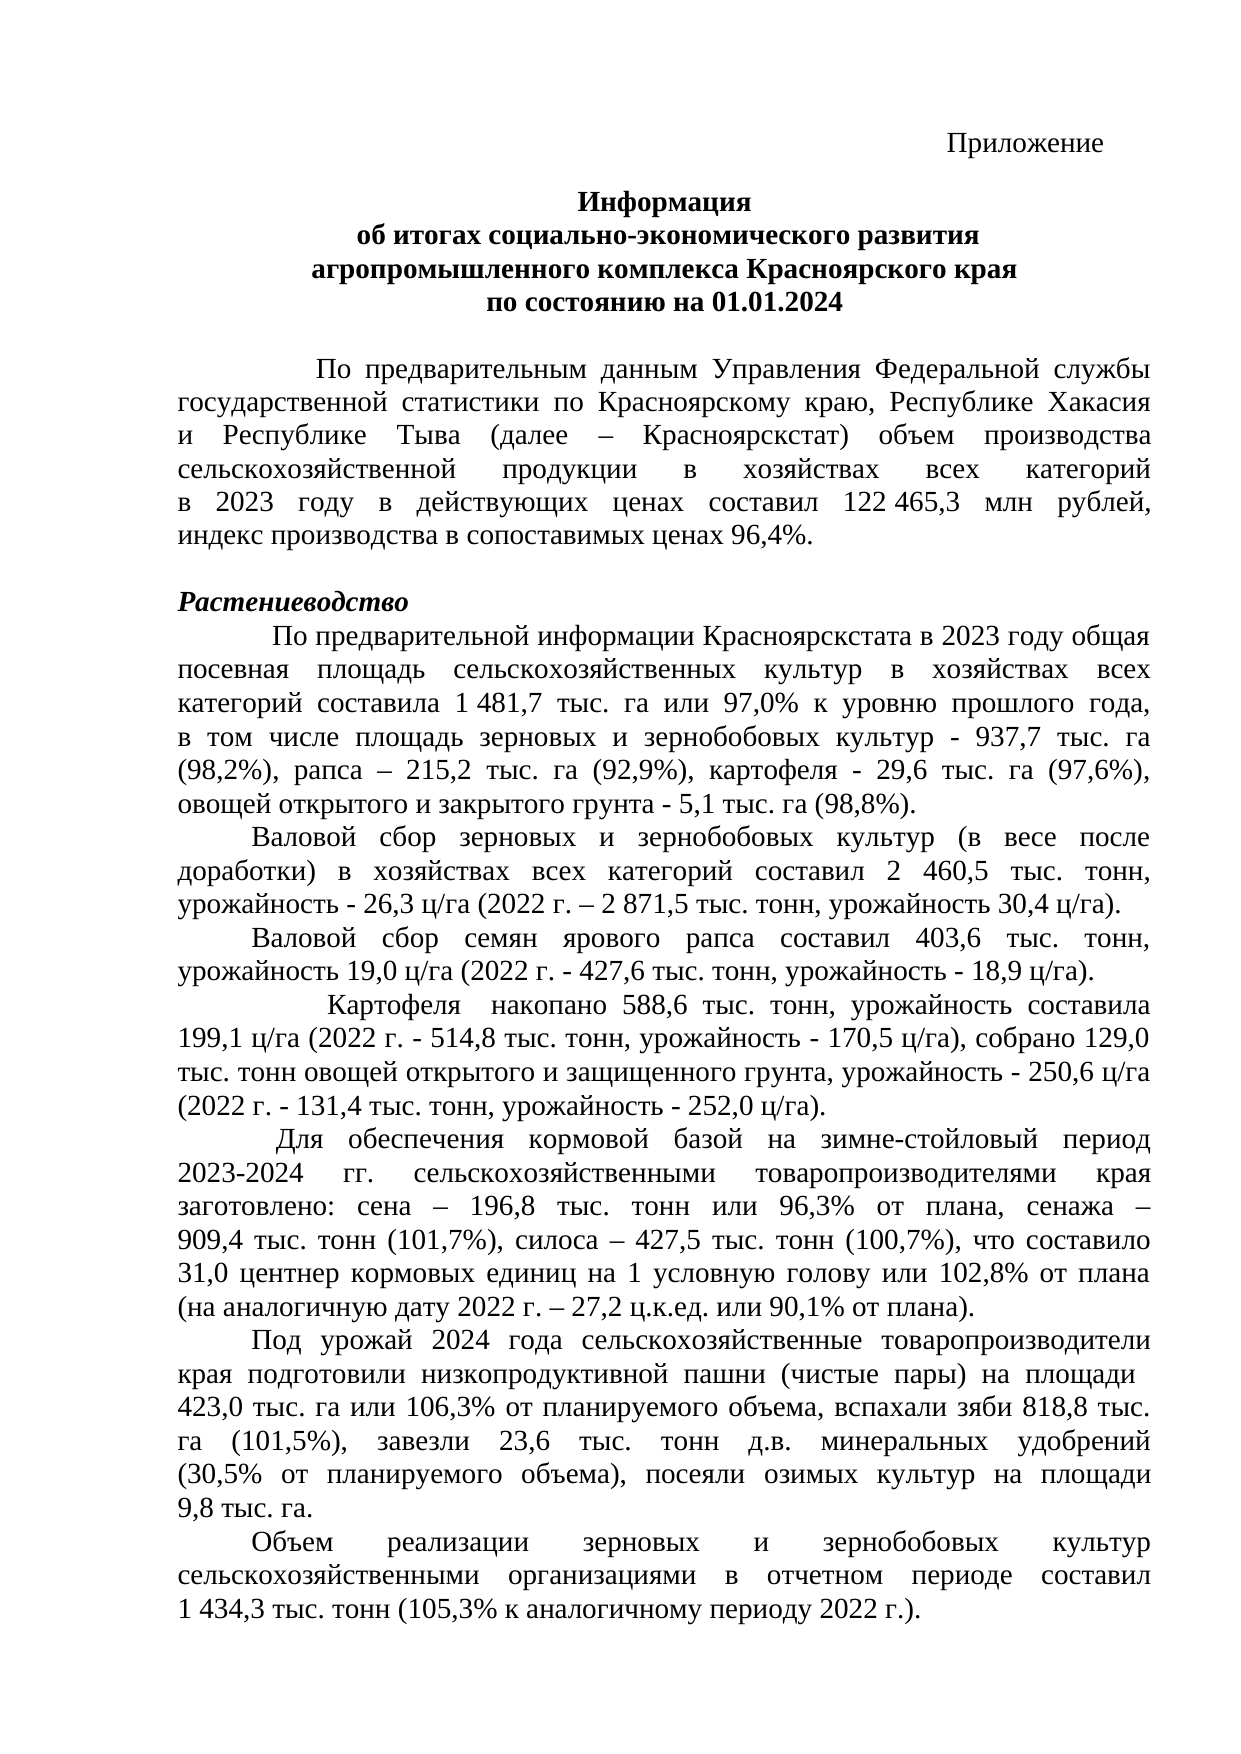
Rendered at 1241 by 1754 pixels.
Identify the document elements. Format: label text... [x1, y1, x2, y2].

text Валовой сбор семян ярового рапса составил 403,6 тыс. тонн, урожайность 19,0 ц/га (2022 г. - 427,6 тыс. тонн, урожайность - 18,9 ц/га). [177, 920, 1152, 987]
text По предварительной информации Красноярскстата в 2023 году общая посевная площадь сельскохозяйственных культур в хозяйствах всех категорий составила 1 481,7 тыс. га или 97,0% к уровню прошлого года, в том числе площадь зерновых и зернобобовых культур - 937,7 тыс. га (98,2%), рапса – 215,2 тыс. га (92,9%), картофеля - 29,6 тыс. га (97,6%), овощей открытого и закрытого грунта - 5,1 тыс. га (98,8%). [177, 618, 1152, 819]
text Приложение [177, 125, 1152, 159]
text Растениеводство [177, 585, 1152, 618]
text Для обеспечения кормовой базой на зимне-стойловый период 2023-2024 гг. сельскохозяйственными товаропроизводителями края заготовлено: сена – 196,8 тыс. тонн или 96,3% от плана, сенажа – 909,4 тыс. тонн (101,7%), силоса ‒ 427,5 тыс. тонн (100,7%), что составило 31,0 центнер кормовых единиц на 1 условную голову или 102,8% от плана (на аналогичную дату 2022 г. – 27,2 ц.к.ед. или 90,1% от плана). [177, 1121, 1152, 1322]
text Картофеля накопано 588,6 тыс. тонн, урожайность составила 199,1 ц/га (2022 г. - 514,8 тыс. тонн, урожайность - 170,5 ц/га), собрано 129,0 тыс. тонн овощей открытого и защищенного грунта, урожайность - 250,6 ц/га (2022 г. - 131,4 тыс. тонн, урожайность - 252,0 ц/га). [177, 987, 1152, 1121]
text Объем реализации зерновых и зернобобовых культур сельскохозяйственными организациями в отчетном периоде составил 1 434,3 тыс. тонн (105,3% к аналогичному периоду 2022 г.). [177, 1524, 1152, 1624]
text Под урожай 2024 года сельскохозяйственные товаропроизводители края подготовили низкопродуктивной пашни (чистые пары) на площади 423,0 тыс. га или 106,3% от планируемого объема, вспахали зяби 818,8 тыс. га (101,5%), завезли 23,6 тыс. тонн д.в. минеральных удобрений (30,5% от планируемого объема), посеяли озимых культур на площади 9,8 тыс. га. [177, 1322, 1152, 1524]
text Информация об итогах социально-экономического развития агропромышленного комплекса Красноярского края по состоянию на 01.01.2024 [177, 184, 1152, 318]
text По предварительным данным Управления Федеральной службы государственной статистики по Красноярскому краю, Республике Хакасия и Республике Тыва (далее – Красноярскстат) объем производства сельскохозяйственной продукции в хозяйствах всех категорий в 2023 году в действующих ценах составил 122 465,3 млн рублей, индекс производства в сопоставимых ценах 96,4%. [177, 351, 1152, 551]
text Валовой сбор зерновых и зернобобовых культур (в весе после доработки) в хозяйствах всех категорий составил 2 460,5 тыс. тонн, урожайность - 26,3 ц/га (2022 г. – 2 871,5 тыс. тонн, урожайность 30,4 ц/га). [177, 819, 1152, 920]
